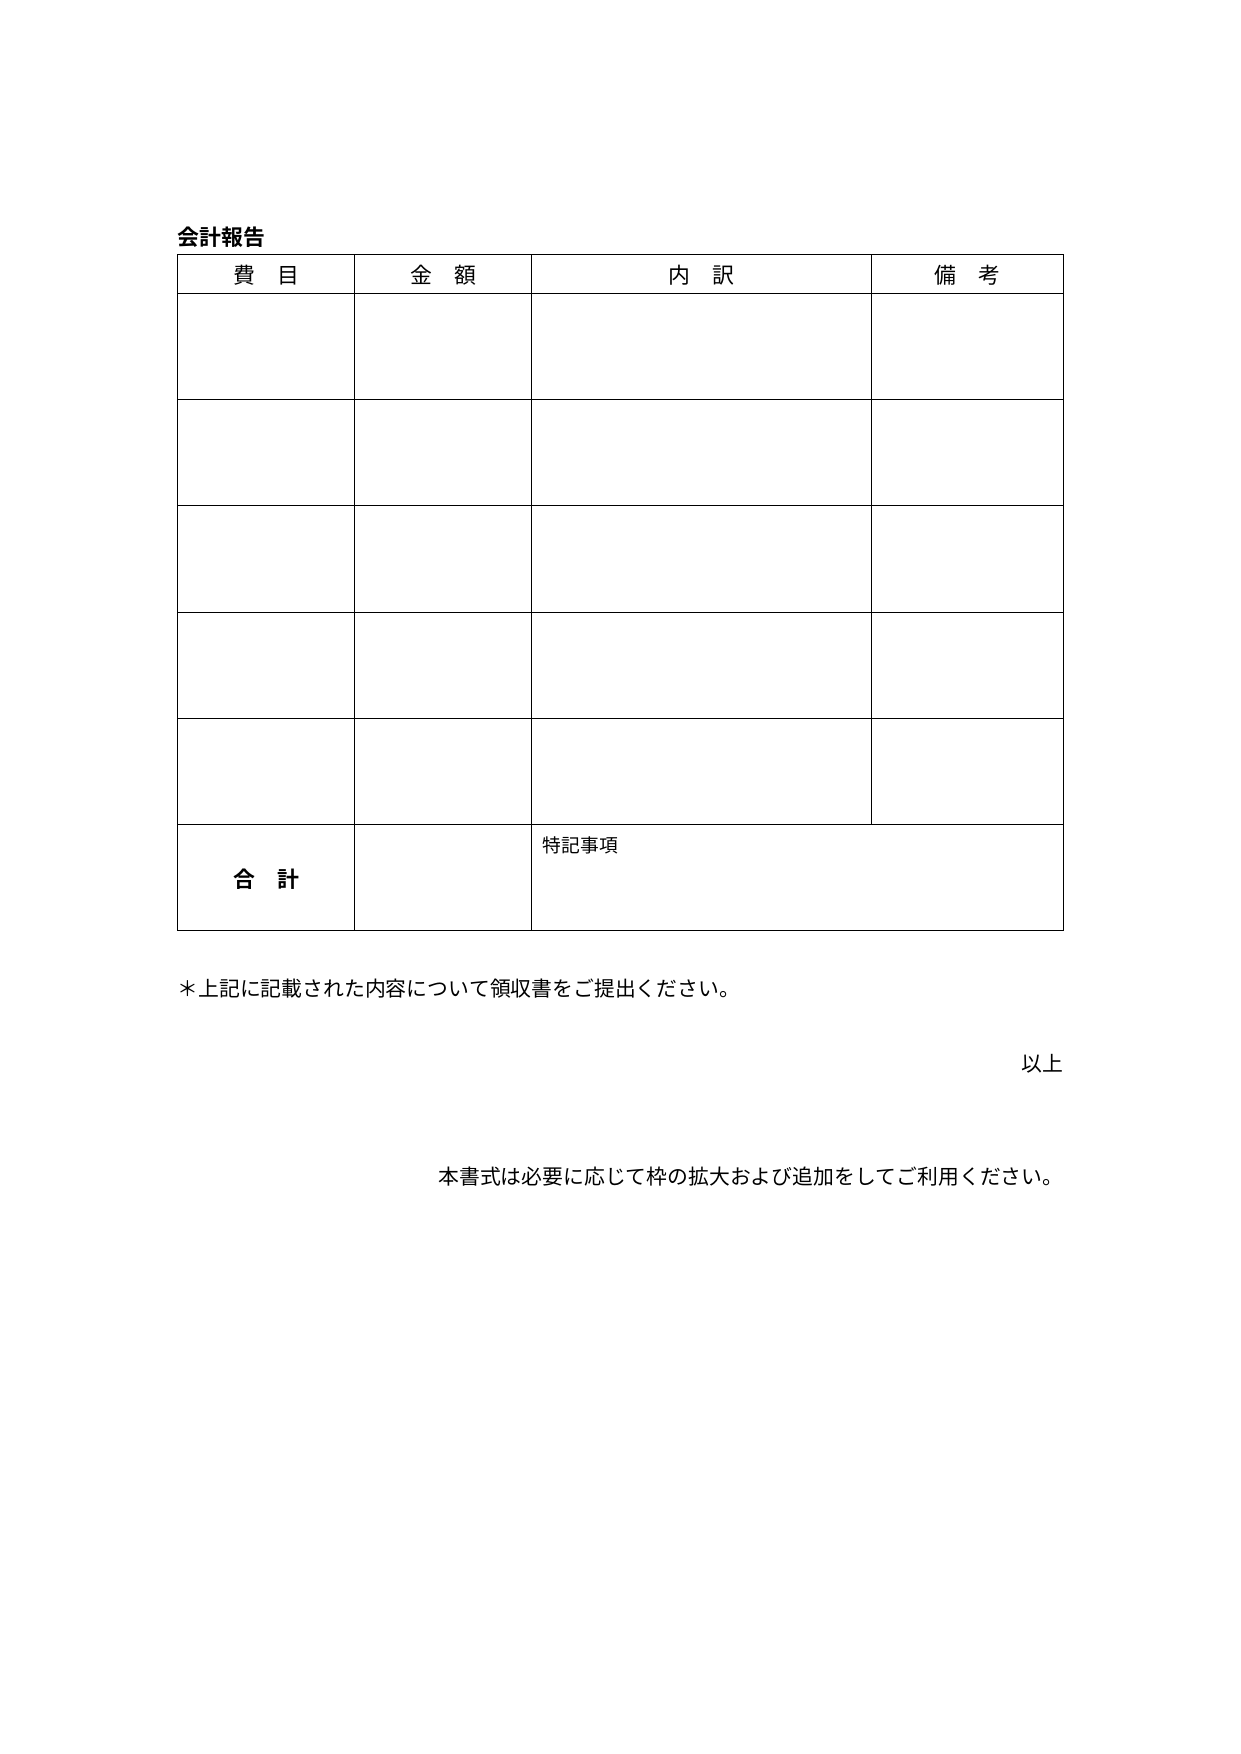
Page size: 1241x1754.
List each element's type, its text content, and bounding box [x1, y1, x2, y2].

table_cell [355, 613, 531, 718]
table_cell [532, 400, 871, 505]
table_cell [355, 719, 531, 824]
text 本書式は必要に応じて枠の拡大および追加をしてご利用ください。 [177, 1156, 1063, 1194]
table_cell [532, 613, 871, 718]
table_header 金 額 [355, 255, 531, 293]
table_cell [355, 294, 531, 399]
table_cell [872, 506, 1063, 612]
table_header 内 訳 [532, 255, 871, 293]
table_cell [532, 719, 871, 824]
table_cell 特記事項 [532, 825, 1063, 930]
table_cell [872, 400, 1063, 505]
table_cell [872, 613, 1063, 718]
table_cell [178, 400, 354, 505]
text ＊上記に記載された内容について領収書をご提出ください。 [177, 969, 1063, 1006]
text 会計報告 [177, 217, 1063, 254]
table_cell [532, 294, 871, 399]
table_cell [178, 719, 354, 824]
table_header 費 目 [178, 255, 354, 293]
table_cell [178, 506, 354, 612]
table_cell [872, 719, 1063, 824]
table_cell [355, 825, 531, 930]
table_cell [355, 506, 531, 612]
table_cell 合 計 [178, 825, 354, 930]
table_cell [178, 613, 354, 718]
table_cell [355, 400, 531, 505]
table_cell [178, 294, 354, 399]
text 以上 [177, 1044, 1063, 1081]
table_cell [532, 506, 871, 612]
table_cell [872, 294, 1063, 399]
table_header 備 考 [872, 255, 1063, 293]
